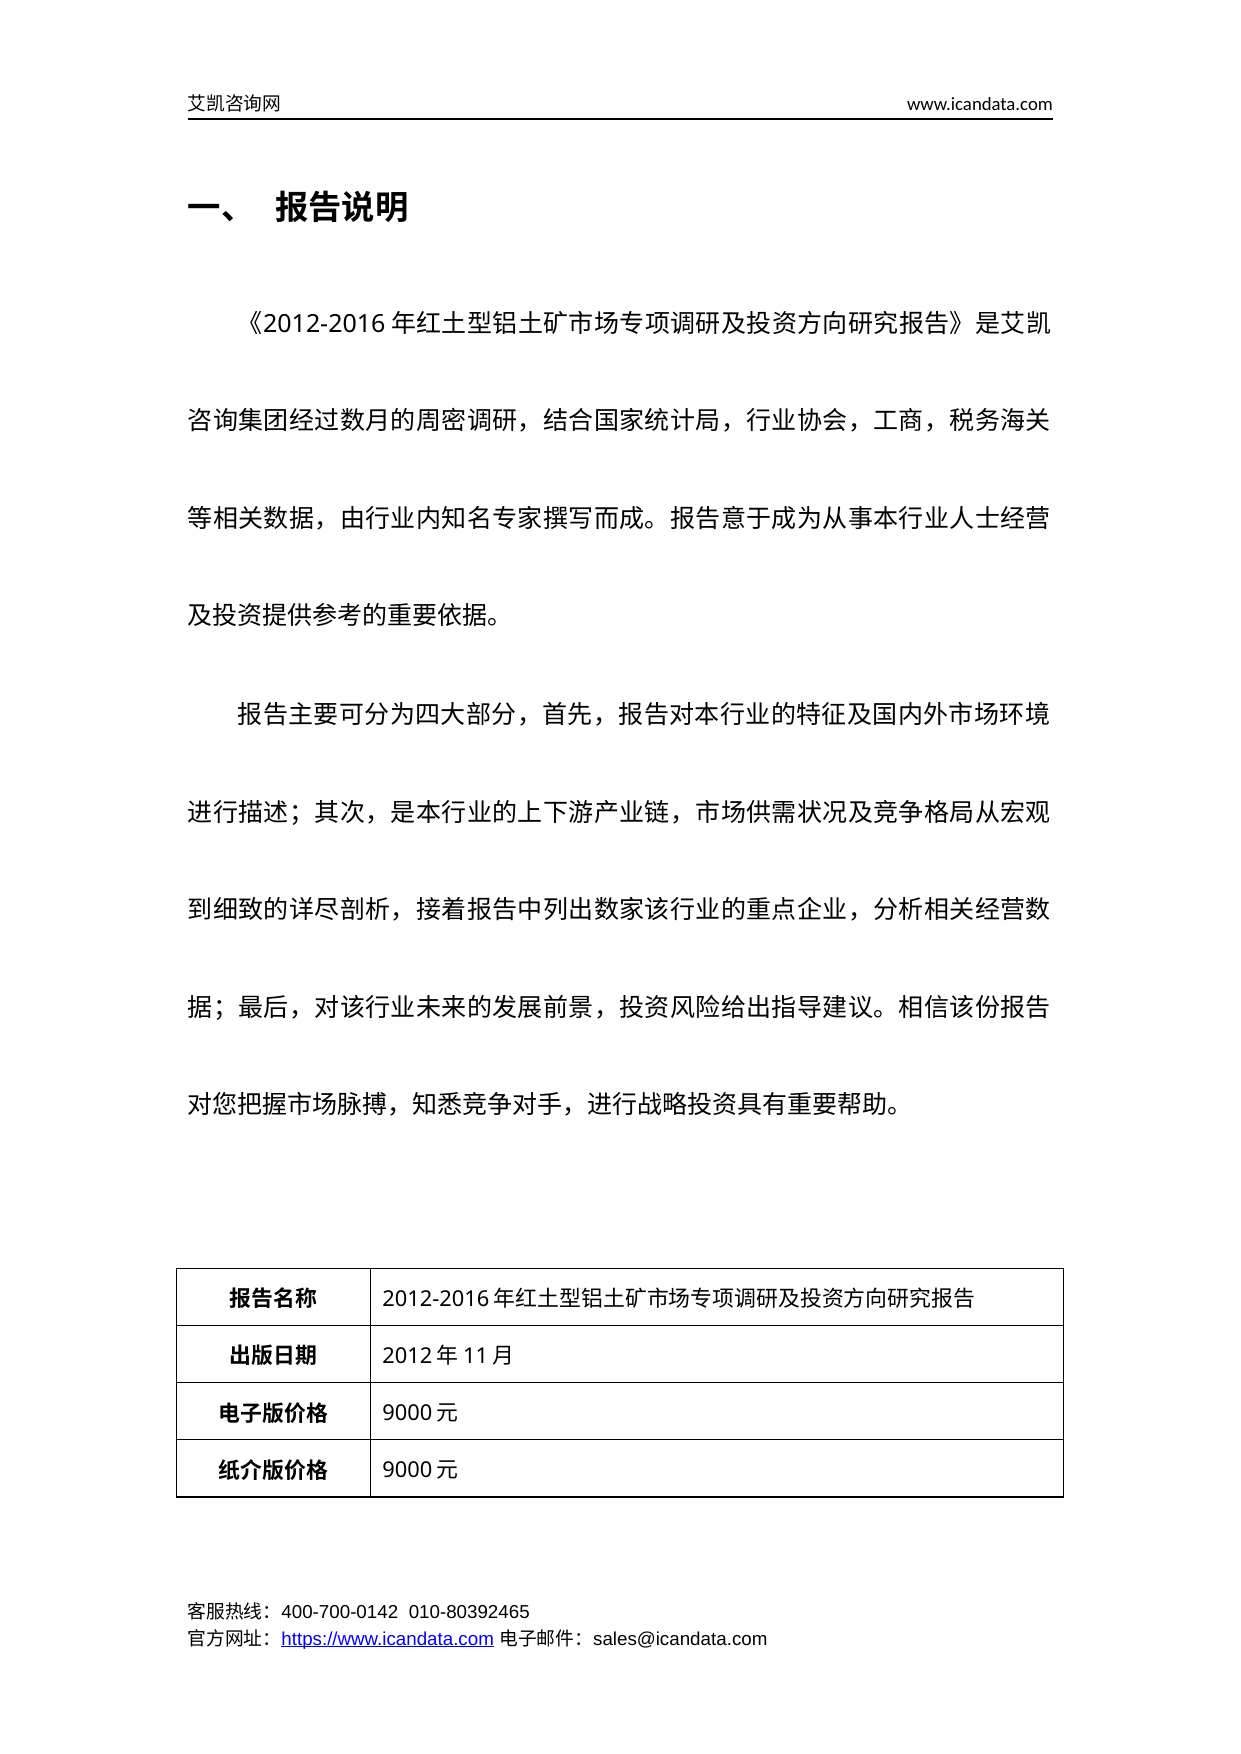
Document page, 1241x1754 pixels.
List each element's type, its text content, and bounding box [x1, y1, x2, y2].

table_cell 电子版价格 [177, 1383, 370, 1439]
subtitle 报告说明 [187, 172, 1053, 237]
table_cell 2012年11月 [371, 1326, 1063, 1382]
table_cell 出版日期 [177, 1326, 370, 1382]
table_cell 9000元 [371, 1383, 1063, 1439]
table_cell 9000元 [371, 1440, 1063, 1496]
table_cell 纸介版价格 [177, 1440, 370, 1496]
text 报告主要可分为四大部分，首先，报告对本行业的特征及国内外市场环境进行描述；其次，是本行业的上下游产业链，市场供需状况及竞争格局从宏观到细致的详尽剖析，接着报告中列出数家该行业的重点企业，分析相关经营数据；最后，对该行业未来的发展前景，投资风险给出指导建议。相信该份报告对您把握市场脉搏，知悉竞争对手，进行战略投资具有重要帮助。 [187, 681, 1053, 1136]
table_header 报告名称 [177, 1269, 370, 1325]
text 《2012-2016年红土型铝土矿市场专项调研及投资方向研究报告》是艾凯咨询集团经过数月的周密调研，结合国家统计局，行业协会，工商，税务海关等相关数据，由行业内知名专家撰写而成。报告意于成为从事本行业人士经营及投资提供参考的重要依据。 [187, 289, 1053, 646]
table_header 2012-2016年红土型铝土矿市场专项调研及投资方向研究报告 [371, 1269, 1063, 1325]
